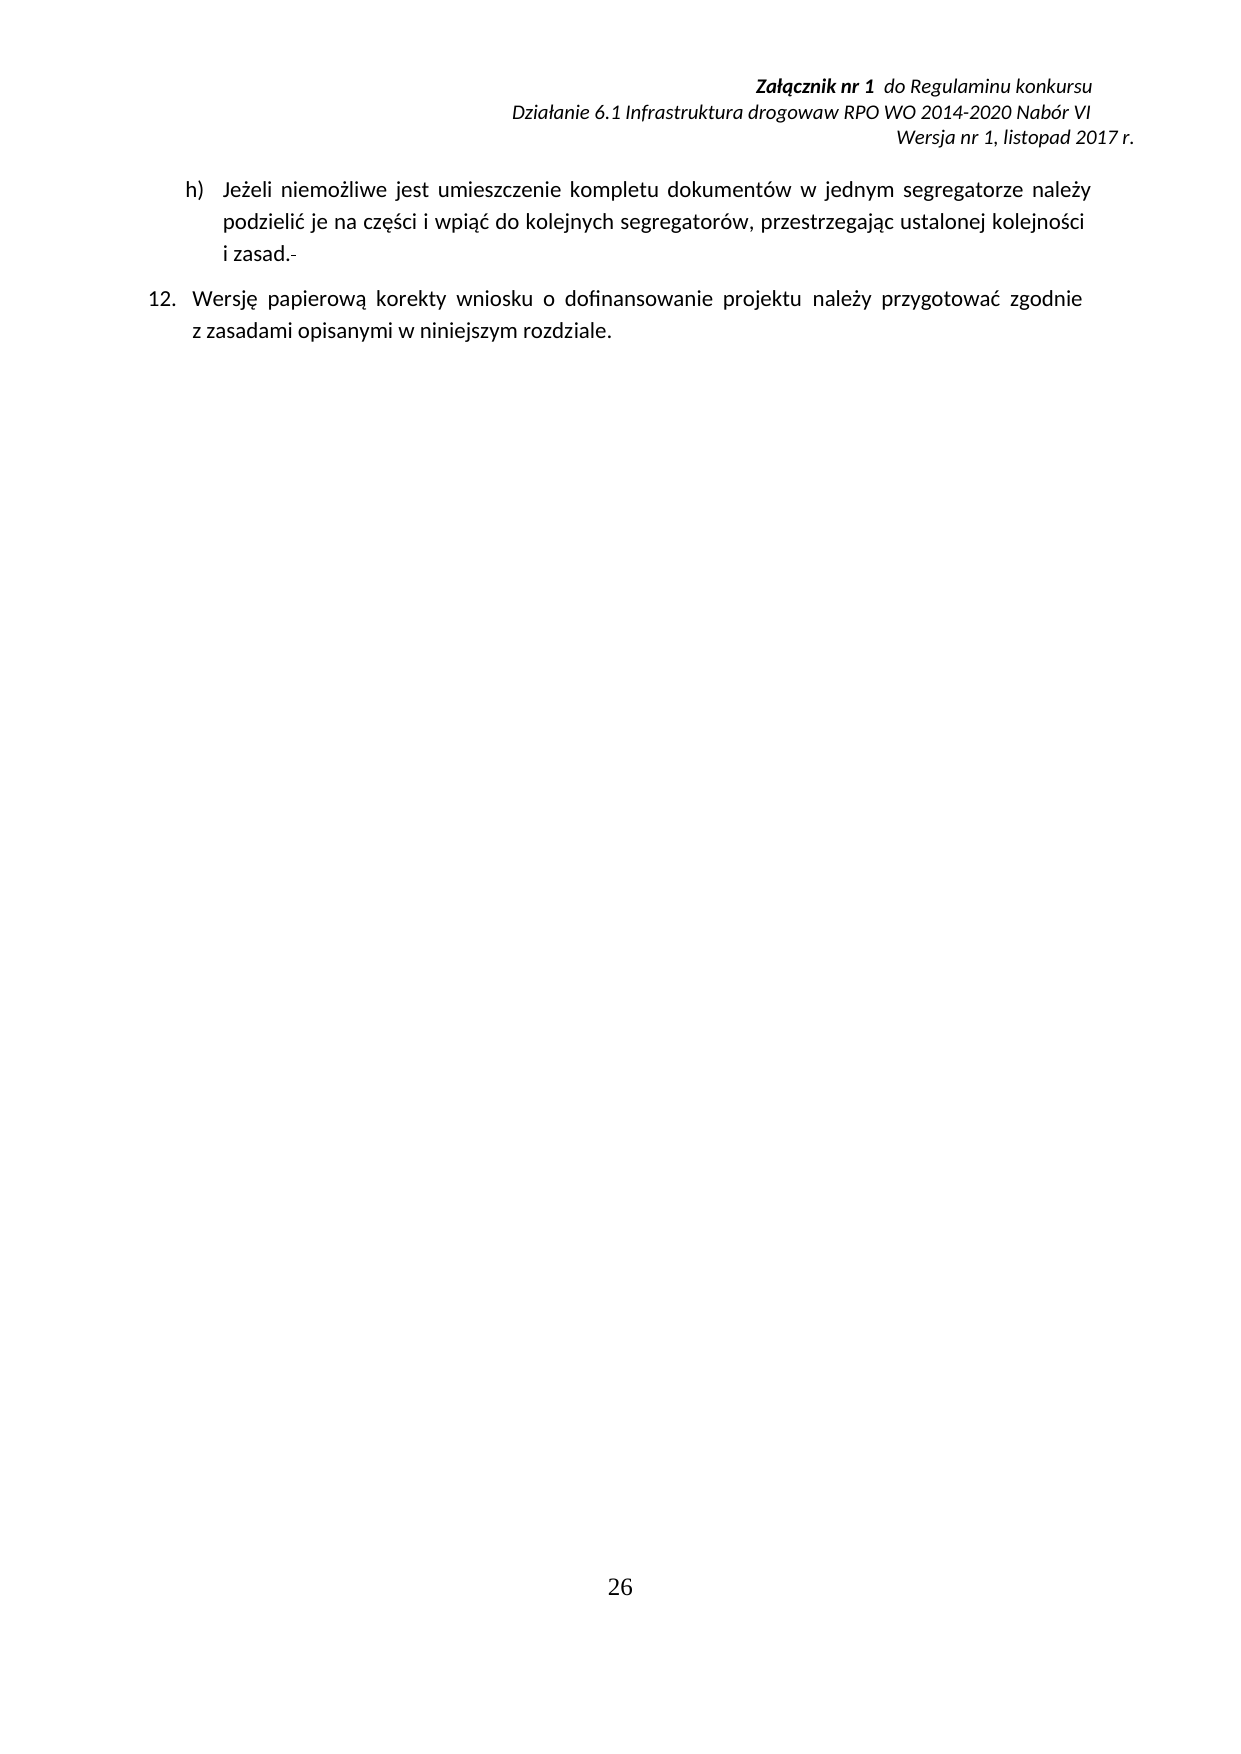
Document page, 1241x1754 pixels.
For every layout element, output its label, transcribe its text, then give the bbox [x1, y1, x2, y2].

list Jeżeli niemożliwe jest umieszczenie kompletu dokumentów w jednym segregatorze należy podzielić je na części i wpiąć do kolejnych segregatorów, przestrzegając ustalonej kolejności i zasad. [185, 175, 1093, 267]
list Wersję papierową korekty wniosku o dofinansowanie projektu należy przygotować zgodnie z zasadami opisanymi w niniejszym rozdziale. [148, 284, 1093, 344]
